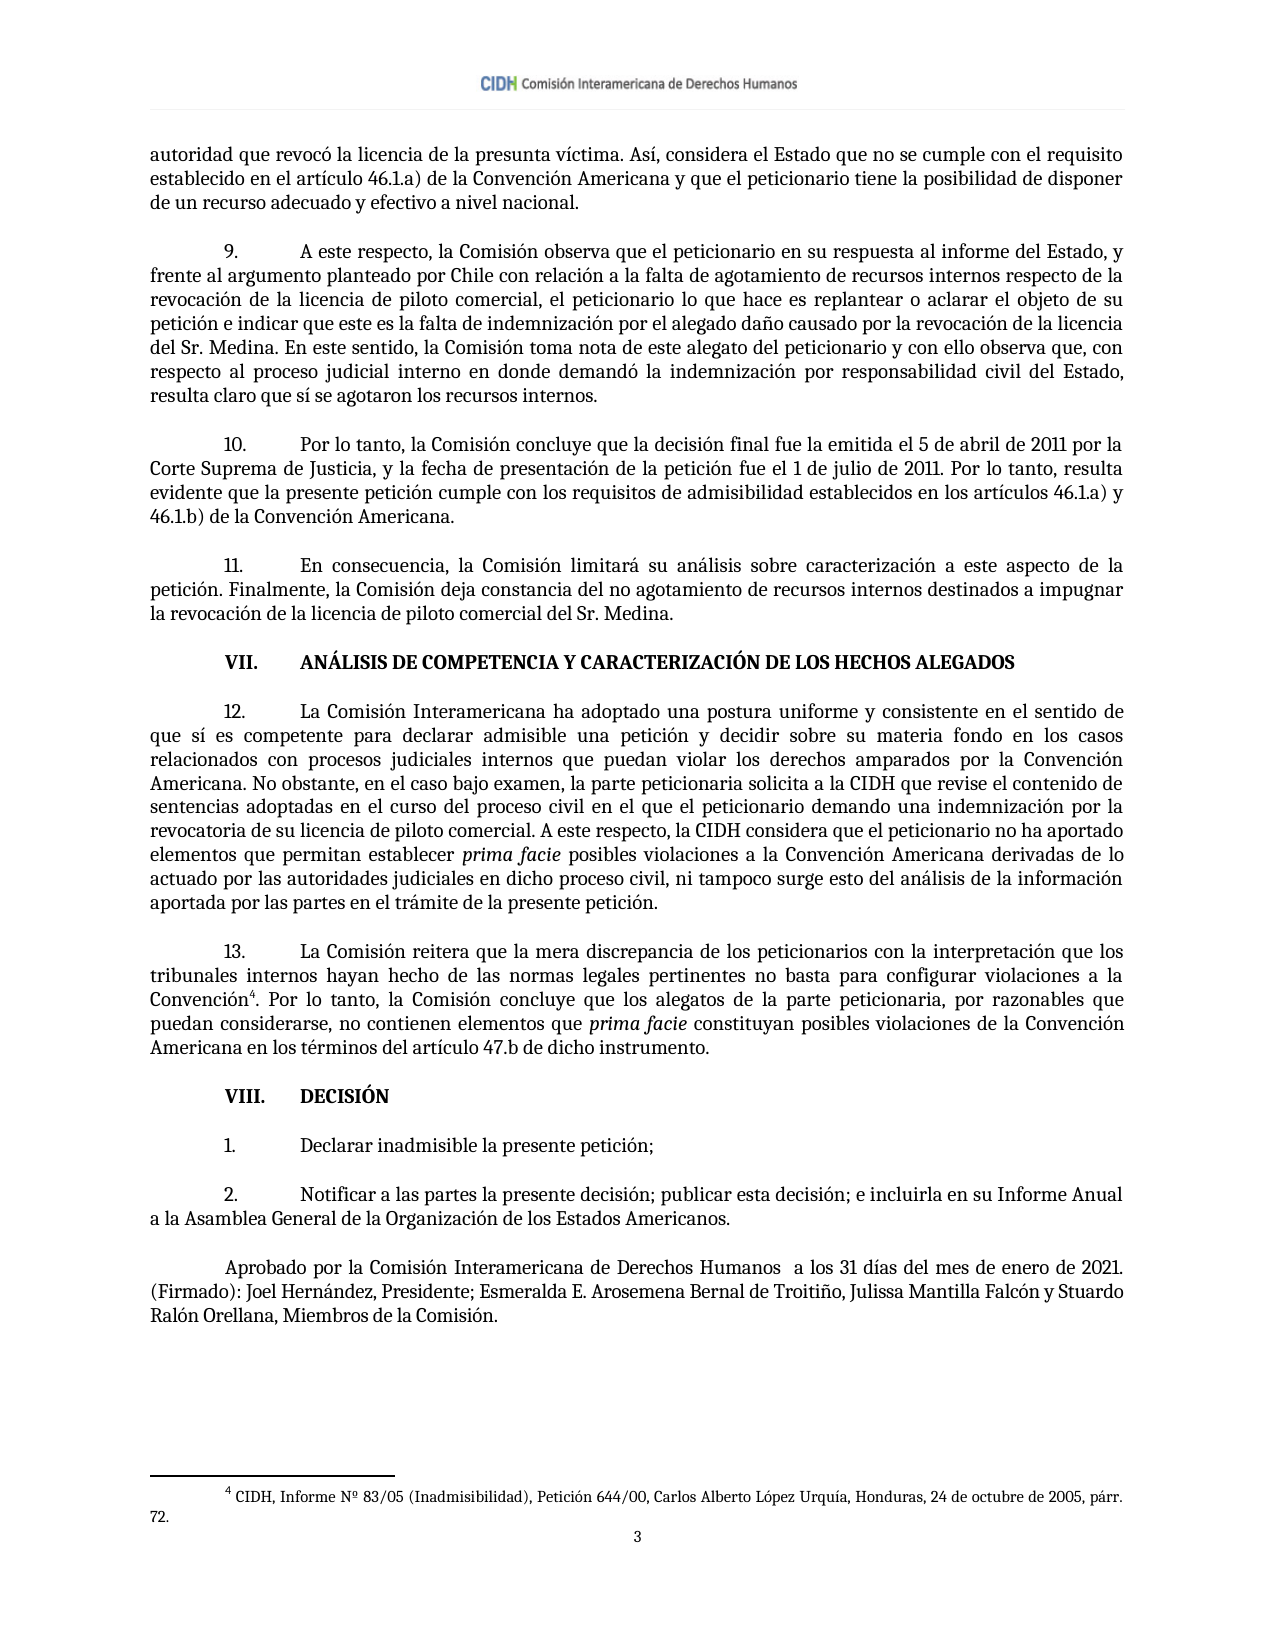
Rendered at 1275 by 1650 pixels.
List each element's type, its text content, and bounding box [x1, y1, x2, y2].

list La Comisión reitera que la mera discrepancia de los peticionarios con la interpretación que los tribunales internos hayan hecho de las normas legales pertinentes no basta para configurar violaciones a la Convención. Por lo tanto, la Comisión concluye que los alegatos de la parte peticionaria, por razonables que puedan considerarse, no contienen elementos que prima facie constituyan posibles violaciones de la Convención Americana en los términos del artículo 47.b de dicho instrumento. [150, 940, 1125, 1060]
list Notificar a las partes la presente decisión; publicar esta decisión; e incluirla en su Informe Anual a la Asamblea General de la Organización de los Estados Americanos. [150, 1183, 1125, 1231]
list A este respecto, la Comisión observa que el peticionario en su respuesta al informe del Estado, y frente al argumento planteado por Chile con relación a la falta de agotamiento de recursos internos respecto de la revocación de la licencia de piloto comercial, el peticionario lo que hace es replantear o aclarar el objeto de su petición e indicar que este es la falta de indemnización por el alegado daño causado por la revocación de la licencia del Sr. Medina. En este sentido, la Comisión toma nota de este alegato del peticionario y con ello observa que, con respecto al proceso judicial interno en donde demandó la indemnización por responsabilidad civil del Estado, resulta claro que sí se agotaron los recursos internos. [150, 240, 1125, 408]
list Por lo tanto, la Comisión concluye que la decisión final fue la emitida el 5 de abril de 2011 por la Corte Suprema de Justicia, y la fecha de presentación de la petición fue el 1 de julio de 2011. Por lo tanto, resulta evidente que la presente petición cumple con los requisitos de admisibilidad establecidos en los artículos 46.1.a) y 46.1.b) de la Convención Americana. [150, 433, 1125, 528]
list VII. ANÁLISIS DE COMPETENCIA Y CARACTERIZACIÓN DE LOS HECHOS ALEGADOS [225, 650, 1125, 674]
picture [475, 75, 800, 93]
list Declarar inadmisible la presente petición; [224, 1134, 1125, 1158]
list VIII. DECISIÓN [225, 1085, 1125, 1109]
list La Comisión Interamericana ha adoptado una postura uniforme y consistente en el sentido de que sí es competente para declarar admisible una petición y decidir sobre su materia fondo en los casos relacionados con procesos judiciales internos que puedan violar los derechos amparados por la Convención Americana. No obstante, en el caso bajo examen, la parte peticionaria solicita a la CIDH que revise el contenido de sentencias adoptadas en el curso del proceso civil en el que el peticionario demando una indemnización por la revocatoria de su licencia de piloto comercial. A este respecto, la CIDH considera que el peticionario no ha aportado elementos que permitan establecer prima facie posibles violaciones a la Convención Americana derivadas de lo actuado por las autoridades judiciales en dicho proceso civil, ni tampoco surge esto del análisis de la información aportada por las partes en el trámite de la presente petición. [150, 699, 1125, 915]
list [150, 143, 1125, 215]
list En consecuencia, la Comisión limitará su análisis sobre caracterización a este aspecto de la petición. Finalmente, la Comisión deja constancia del no agotamiento de recursos internos destinados a impugnar la revocación de la licencia de piloto comercial del Sr. Medina. [150, 553, 1125, 625]
text Aprobado por la Comisión Interamericana de Derechos Humanos a los 31 días del mes de enero de 2021. (Firmado): Joel Hernández, Presidente; Esmeralda E. Arosemena Bernal de Troitiño, Julissa Mantilla Falcón y Stuardo Ralón Orellana, Miembros de la Comisión. [150, 1256, 1125, 1327]
